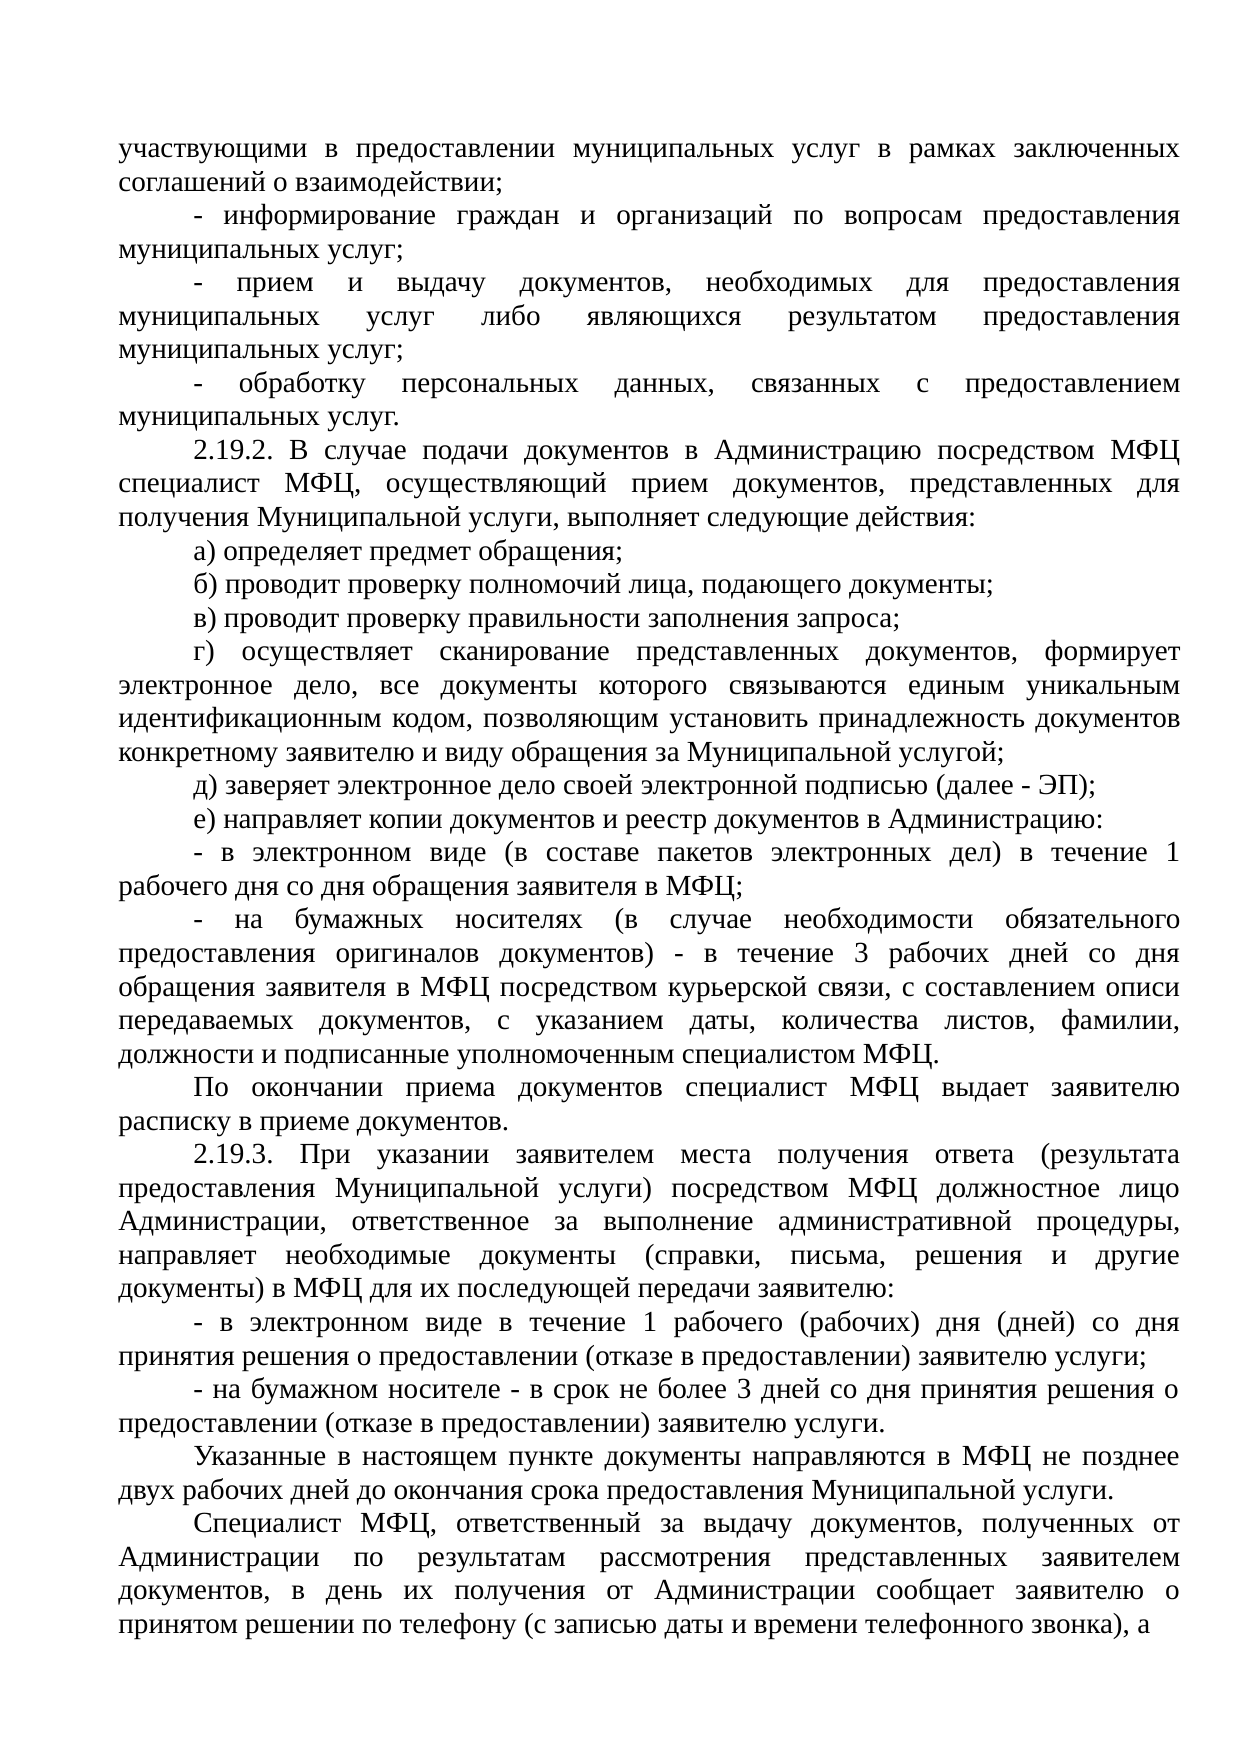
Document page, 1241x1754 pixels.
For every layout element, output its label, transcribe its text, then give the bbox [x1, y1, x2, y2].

text По окончании приема документов специалист МФЦ выдает заявителю расписку в приеме документов. [118, 1069, 1181, 1136]
text - в электронном виде (в составе пакетов электронных дел) в течение 1 рабочего дня со дня обращения заявителя в МФЦ; [118, 834, 1181, 902]
text е) направляет копии документов и реестр документов в Администрацию: [118, 801, 1181, 834]
text - на бумажном носителе - в срок не более 3 дней со дня принятия решения о предоставлении (отказе в предоставлении) заявителю услуги. [118, 1371, 1181, 1438]
text - в электронном виде в течение 1 рабочего (рабочих) дня (дней) со дня принятия решения о предоставлении (отказе в предоставлении) заявителю услуги; [118, 1304, 1181, 1371]
text б) проводит проверку полномочий лица, подающего документы; [118, 566, 1181, 600]
text г) осуществляет сканирование представленных документов, формирует электронное дело, все документы которого связываются единым уникальным идентификационным кодом, позволяющим установить принадлежность документов конкретному заявителю и виду обращения за Муниципальной услугой; [118, 633, 1181, 767]
text - прием и выдачу документов, необходимых для предоставления муниципальных услуг либо являющихся результатом предоставления муниципальных услуг; [118, 264, 1181, 365]
text Специалист МФЦ, ответственный за выдачу документов, полученных от Администрации по результатам рассмотрения представленных заявителем документов, в день их получения от Администрации сообщает заявителю о принятом решении по телефону (с записью даты и времени телефонного звонка), а [118, 1505, 1181, 1639]
text в) проводит проверку правильности заполнения запроса; [118, 600, 1181, 633]
text участвующими в предоставлении муниципальных услуг в рамках заключенных соглашений о взаимодействии; [118, 130, 1181, 197]
text - обработку персональных данных, связанных с предоставлением муниципальных услуг. [118, 365, 1181, 432]
text д) заверяет электронное дело своей электронной подписью (далее - ЭП); [118, 767, 1181, 801]
text - на бумажных носителях (в случае необходимости обязательного предоставления оригиналов документов) - в течение 3 рабочих дней со дня обращения заявителя в МФЦ посредством курьерской связи, с составлением описи передаваемых документов, с указанием даты, количества листов, фамилии, должности и подписанные уполномоченным специалистом МФЦ. [118, 902, 1181, 1069]
text Указанные в настоящем пункте документы направляются в МФЦ не позднее двух рабочих дней до окончания срока предоставления Муниципальной услуги. [118, 1438, 1181, 1505]
text - информирование граждан и организаций по вопросам предоставления муниципальных услуг; [118, 197, 1181, 264]
text а) определяет предмет обращения; [118, 533, 1181, 566]
text 2.19.2. В случае подачи документов в Администрацию посредством МФЦ специалист МФЦ, осуществляющий прием документов, представленных для получения Муниципальной услуги, выполняет следующие действия: [118, 432, 1181, 533]
text 2.19.3. При указании заявителем места получения ответа (результата предоставления Муниципальной услуги) посредством МФЦ должностное лицо Администрации, ответственное за выполнение административной процедуры, направляет необходимые документы (справки, письма, решения и другие документы) в МФЦ для их последующей передачи заявителю: [118, 1136, 1181, 1304]
